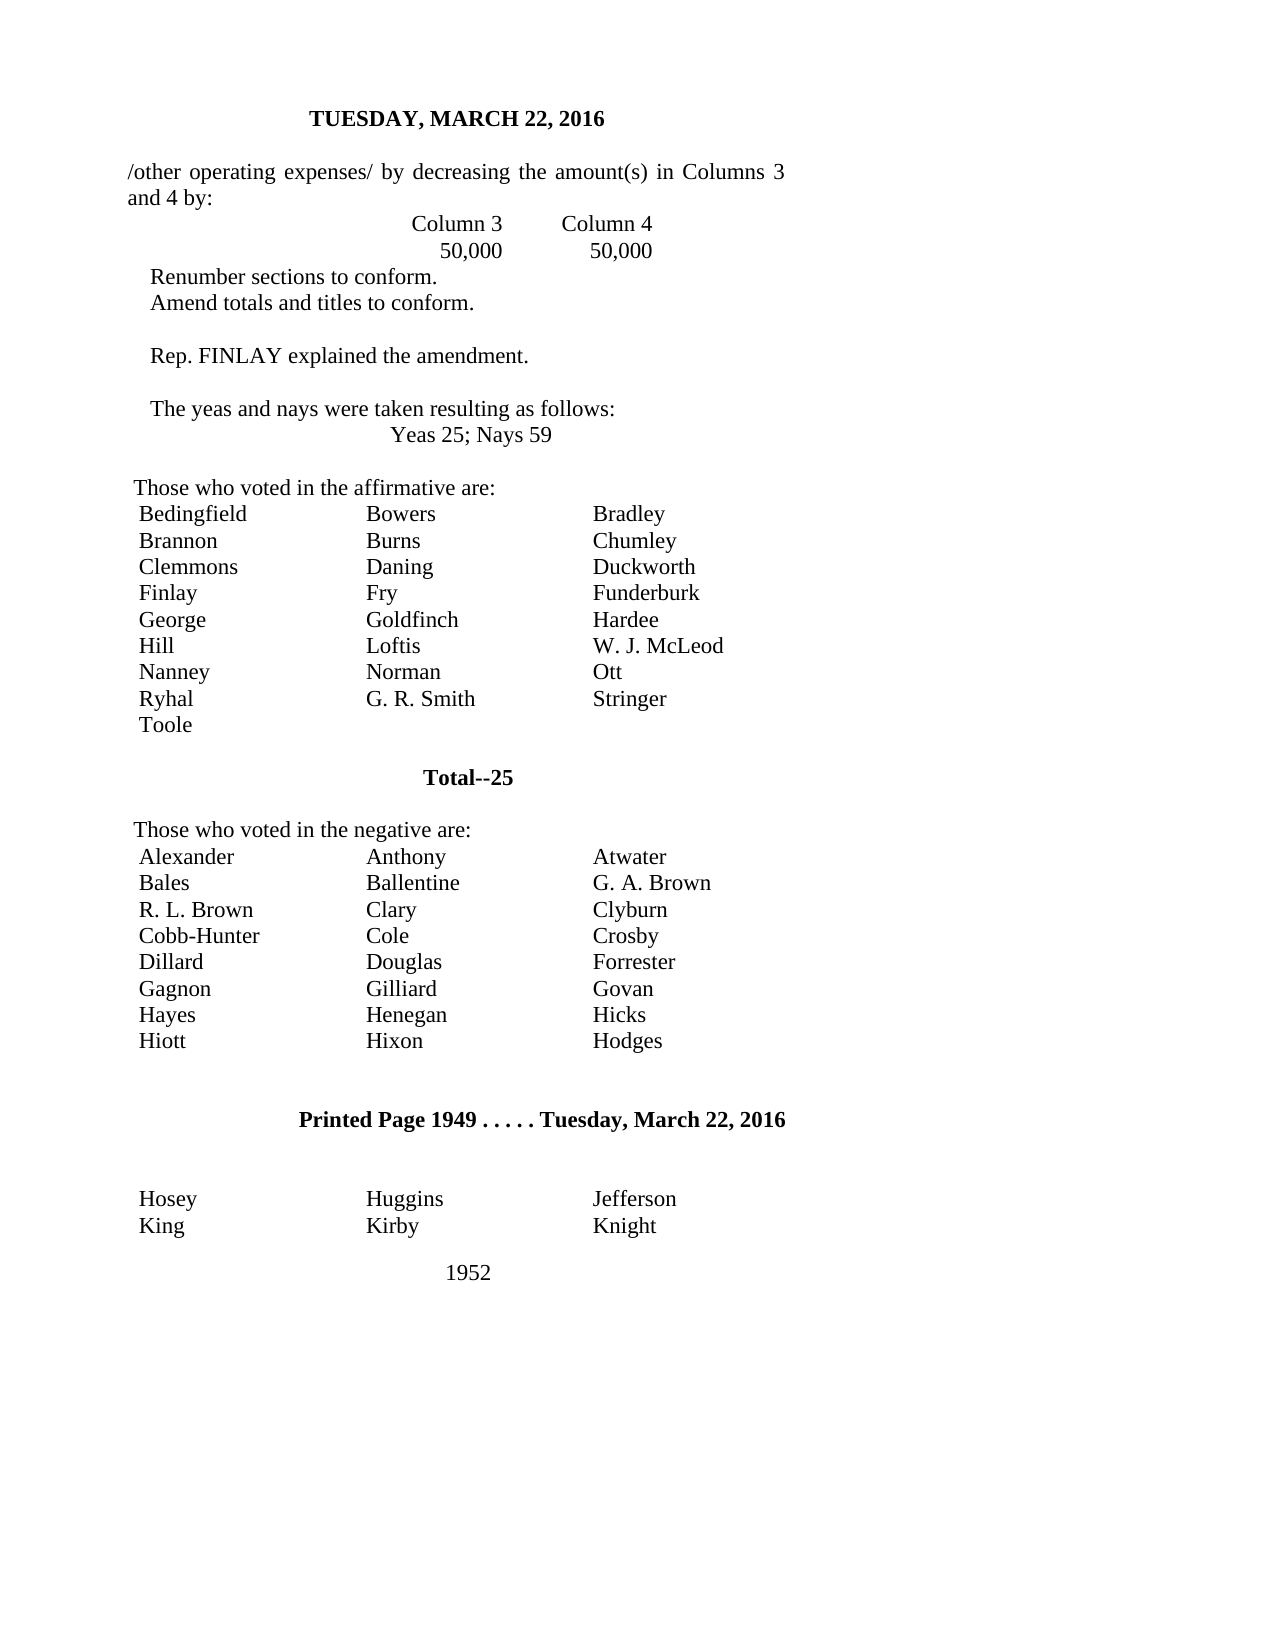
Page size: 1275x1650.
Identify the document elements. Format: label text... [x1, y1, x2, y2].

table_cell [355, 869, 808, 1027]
text Those who voted in the negative are: [127, 817, 786, 843]
text Those who voted in the affirmative are: [127, 474, 786, 500]
text 50,000 50,000 [127, 237, 786, 263]
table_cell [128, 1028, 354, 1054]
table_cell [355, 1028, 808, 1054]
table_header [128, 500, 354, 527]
text The yeas and nays were taken resulting as follows: [127, 395, 786, 421]
text Yeas 25; Nays 59 [127, 421, 786, 448]
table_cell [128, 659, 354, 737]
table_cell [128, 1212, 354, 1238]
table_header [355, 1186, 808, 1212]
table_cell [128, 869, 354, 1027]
text Amend totals and titles to conform. [127, 289, 786, 316]
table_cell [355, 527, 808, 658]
text Renumber sections to conform. [127, 263, 786, 289]
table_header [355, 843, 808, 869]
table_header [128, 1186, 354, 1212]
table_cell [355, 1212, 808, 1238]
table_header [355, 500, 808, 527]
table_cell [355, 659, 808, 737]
text Total--25 [127, 764, 786, 790]
text Printed Page 1949 . . . . . Tuesday, March 22, 2016 [127, 1106, 786, 1133]
text Column 3 Column 4 [127, 210, 786, 237]
text Rep. FINLAY explained the amendment. [127, 342, 786, 368]
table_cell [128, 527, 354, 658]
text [127, 158, 786, 210]
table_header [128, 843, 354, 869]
